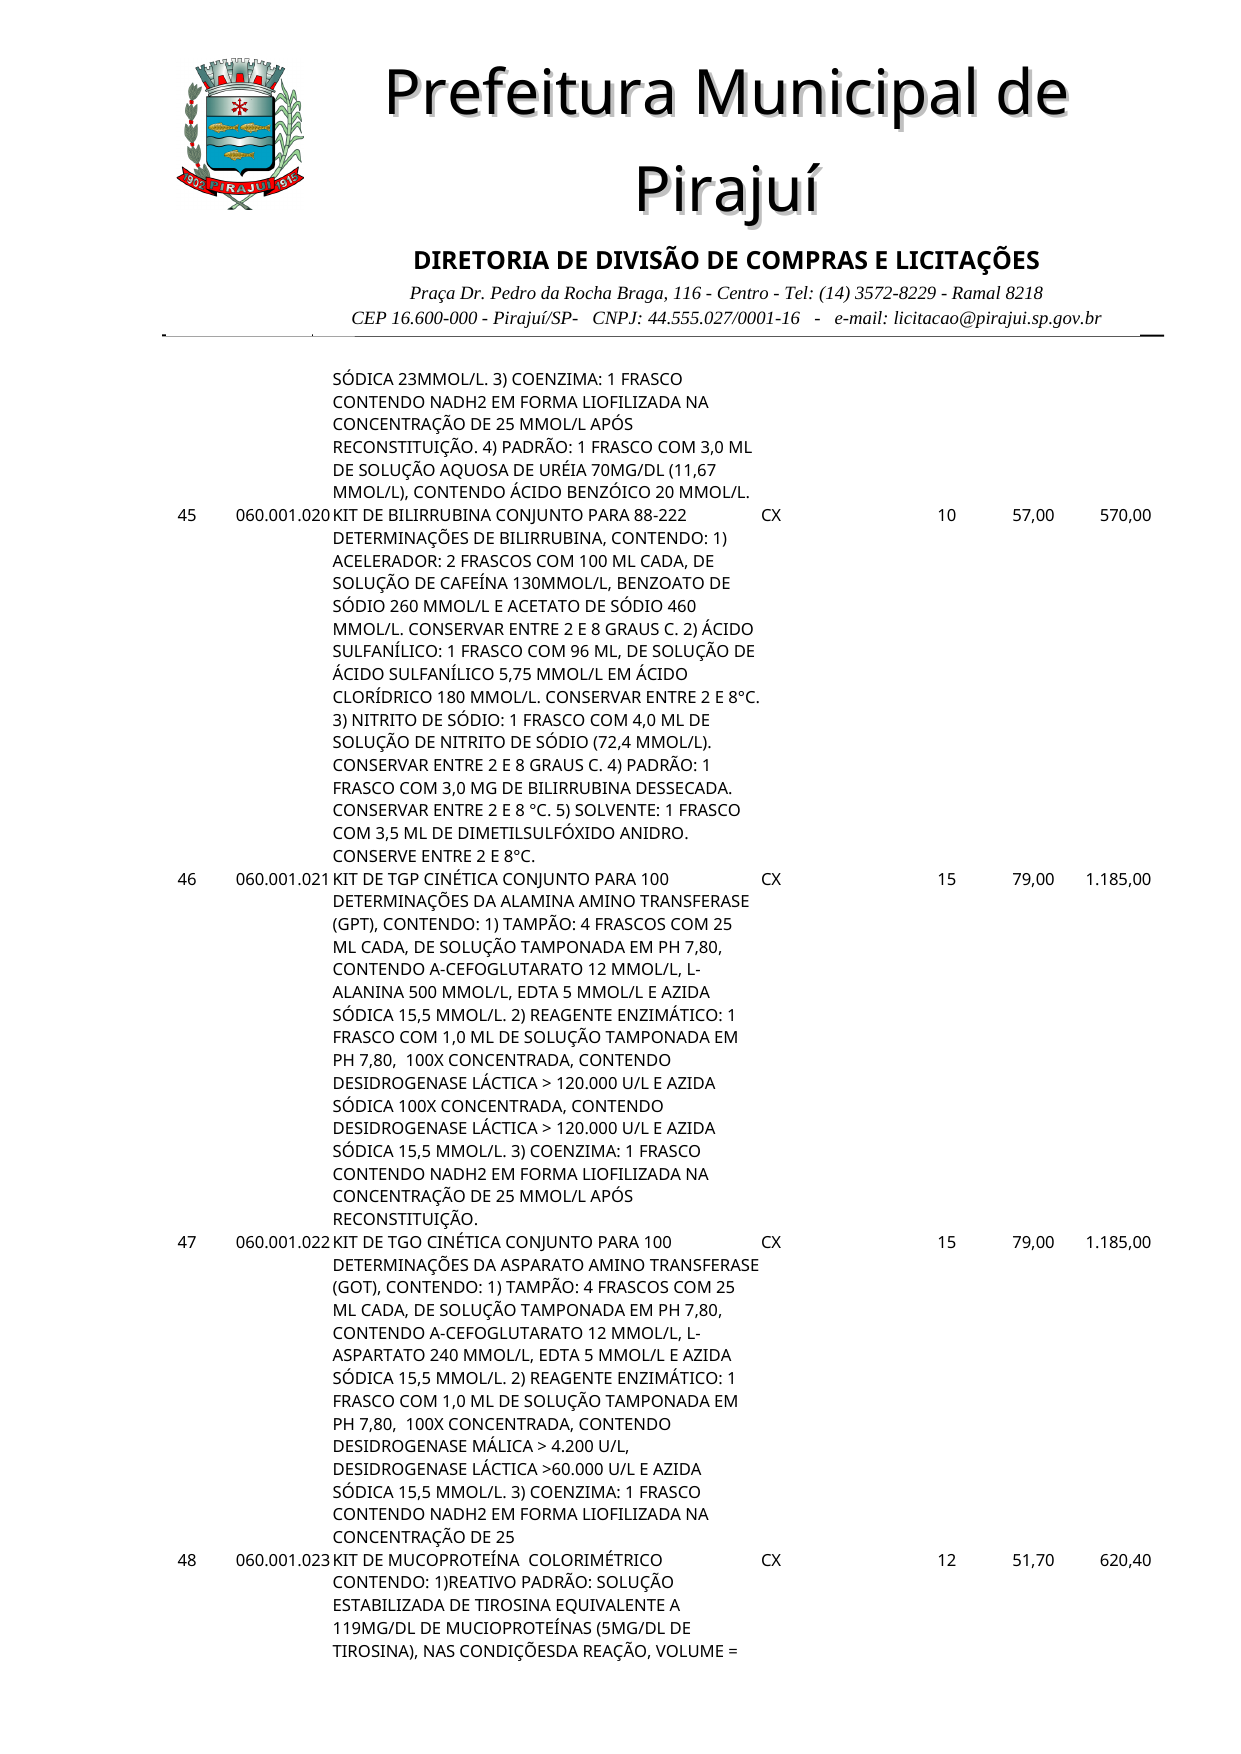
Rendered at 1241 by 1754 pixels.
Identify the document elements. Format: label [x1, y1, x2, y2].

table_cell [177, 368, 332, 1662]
picture [176, 58, 304, 210]
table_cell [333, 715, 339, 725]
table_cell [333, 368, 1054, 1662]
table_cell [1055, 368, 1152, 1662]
